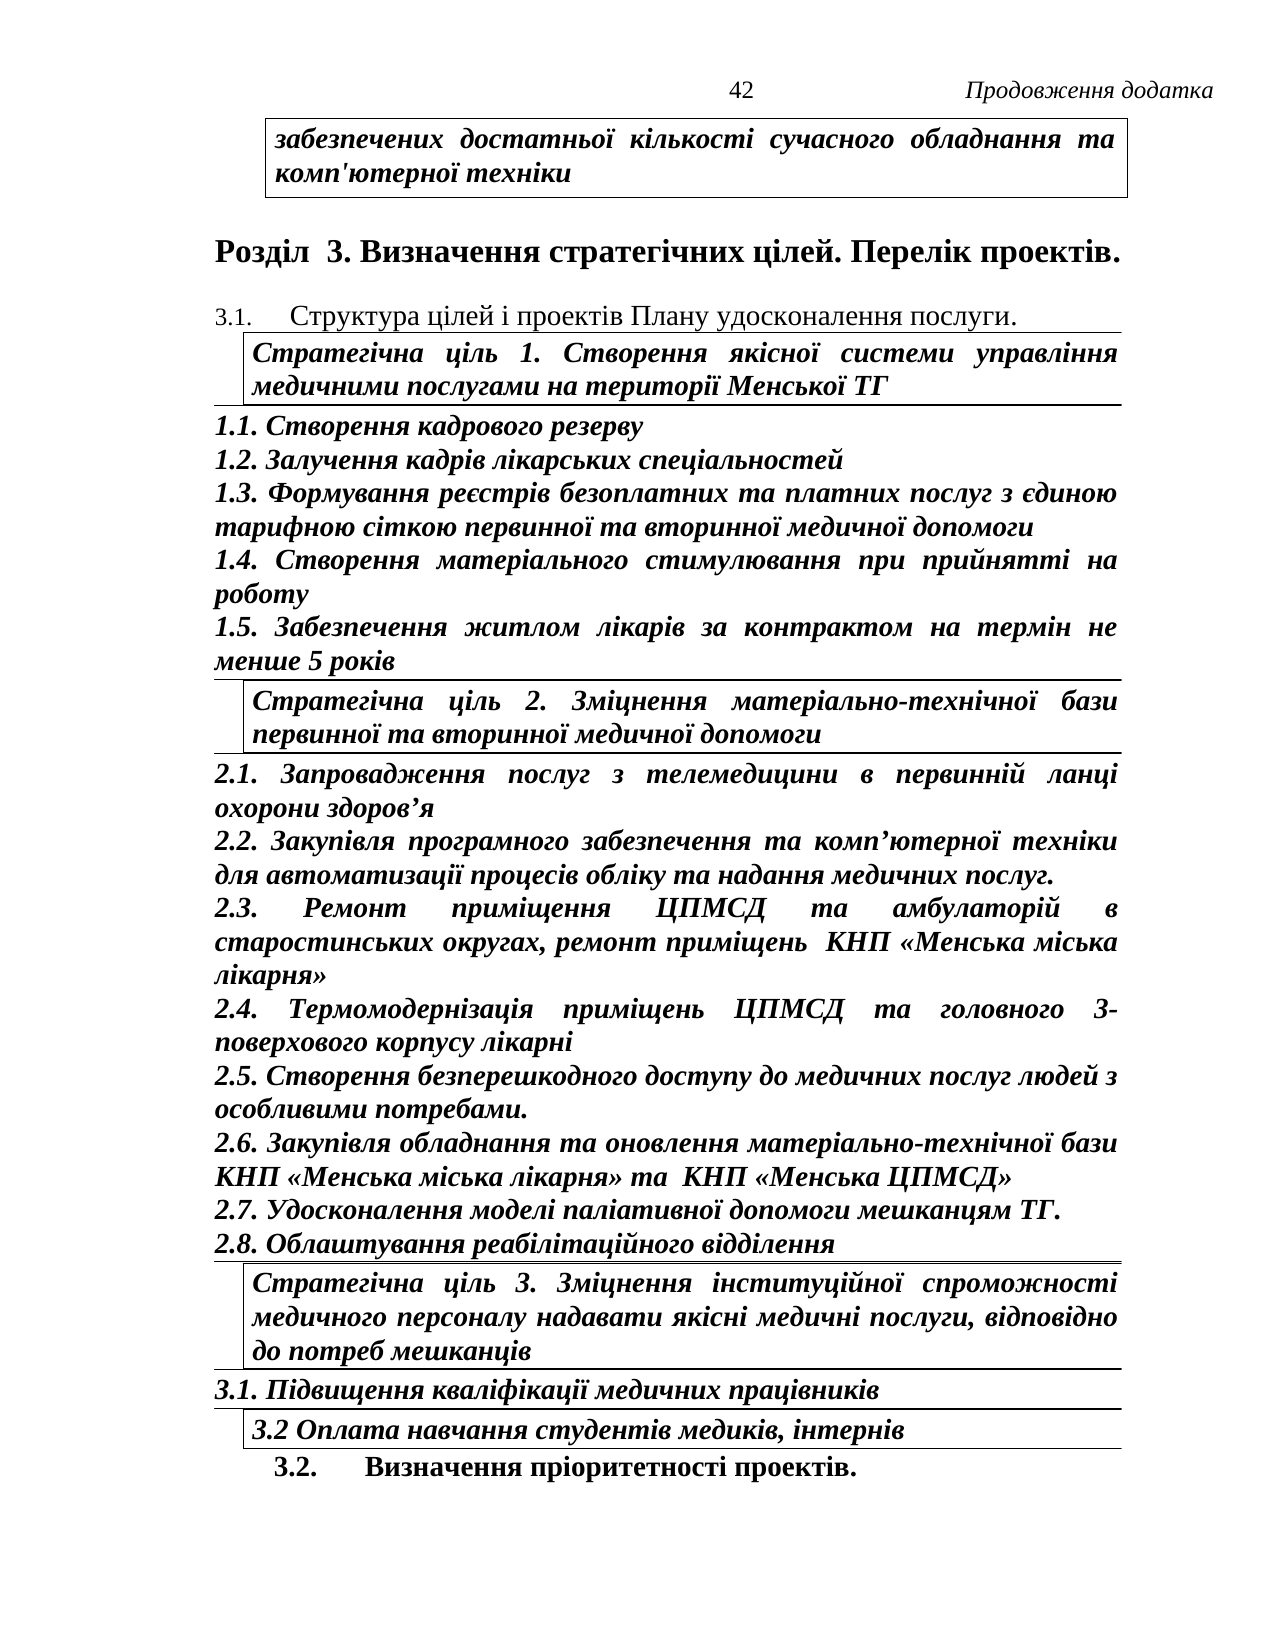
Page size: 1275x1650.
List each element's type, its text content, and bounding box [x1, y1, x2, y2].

table_header 3.2. Визначення пріоритетності проектів. [203, 1449, 1133, 1482]
table_header Розділ 3. Визначення стратегічних цілей. Перелік проектів. [203, 231, 1133, 298]
table_cell 3.1. Структура цілей і проектів Плану удосконалення послуги. Стратегічна ціль 1. Створення якісної системи управління медичними послугами на території Менської ТГ 1.1. Створення кадрового резерву 1.2. Залучення кадрів лікарських спеціальностей 1.3. Формування реєстрів безоплатних та платних послуг з єдиною тарифною сіткою первинної та вторинної медичної допомоги 1.4. Створення матеріального стимулювання при прийнятті на роботу 1.5. Забезпечення житлом лікарів за контрактом на термін не менше 5 років Стратегічна ціль 2. Зміцнення матеріально-технічної бази первинної та вторинної медичної допомоги 2.1. Запровадження послуг з телемедицини в первинній ланці охорони здоров’я 2.2. Закупівля програмного забезпечення та комп’ютерної техніки для автоматизації процесів обліку та надання медичних послуг. 2.3. Ремонт приміщення ЦПМСД та амбулаторій в старостинських округах, ремонт приміщень КНП «Менська міська лікарня» 2.4. Термомодернізація приміщень ЦПМСД та головного 3-поверхового корпусу лікарні 2.5. Створення безперешкодного доступу до медичних послуг людей з особливими потребами. 2.6. Закупівля обладнання та оновлення матеріально-технічної бази КНП «Менська міська лікарня» та КНП «Менська ЦПМСД» 2.7. Удосконалення моделі паліативної допомоги мешканцям ТГ. 2.8. Облаштування реабілітаційного відділення Стратегічна ціль 3. Зміцнення інституційної спроможності медичного персоналу надавати якісні медичні послуги, відповідно до потреб мешканців 3.1. Підвищення кваліфікації медичних працівників 3.2 Оплата навчання студентів медиків, інтернів [203, 298, 1133, 1449]
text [266, 119, 1127, 197]
